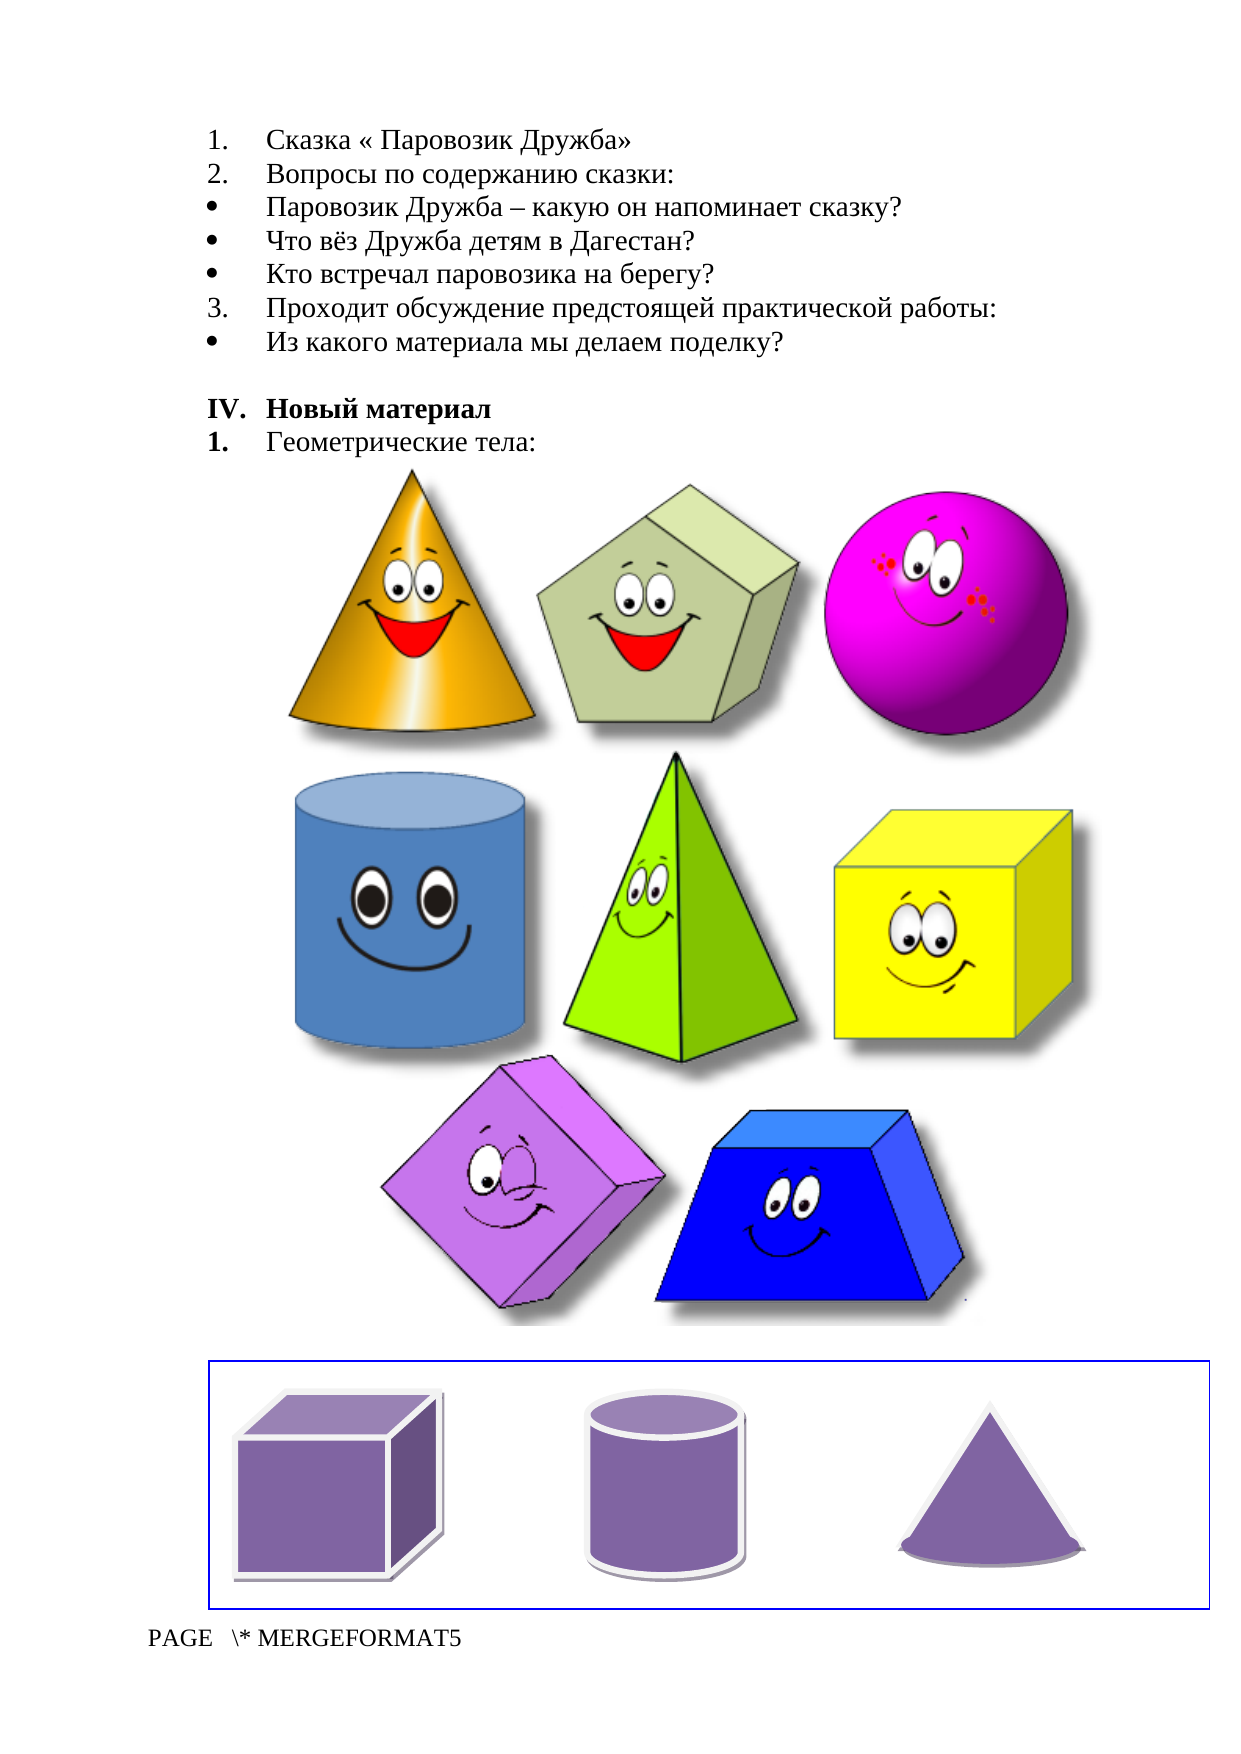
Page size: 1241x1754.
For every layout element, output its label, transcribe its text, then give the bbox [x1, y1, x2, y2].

list Сказка « Паровозик Дружба» [207, 122, 1152, 156]
list Вопросы по содержанию сказки: [207, 156, 1152, 189]
list Проходит обсуждение предстоящей практической работы: [207, 290, 1152, 324]
list Геометрические тела: [207, 424, 1152, 458]
picture [281, 458, 1103, 1326]
list Что вёз Дружба детям в Дагестан? [207, 223, 1152, 257]
list Кто встречал паровозика на берегу? [207, 257, 1152, 290]
text IV. Новый материал [148, 391, 1152, 424]
list Паровозик Дружба – какую он напоминает сказку? [207, 189, 1152, 223]
list Из какого материала мы делаем поделку? [207, 324, 1152, 357]
